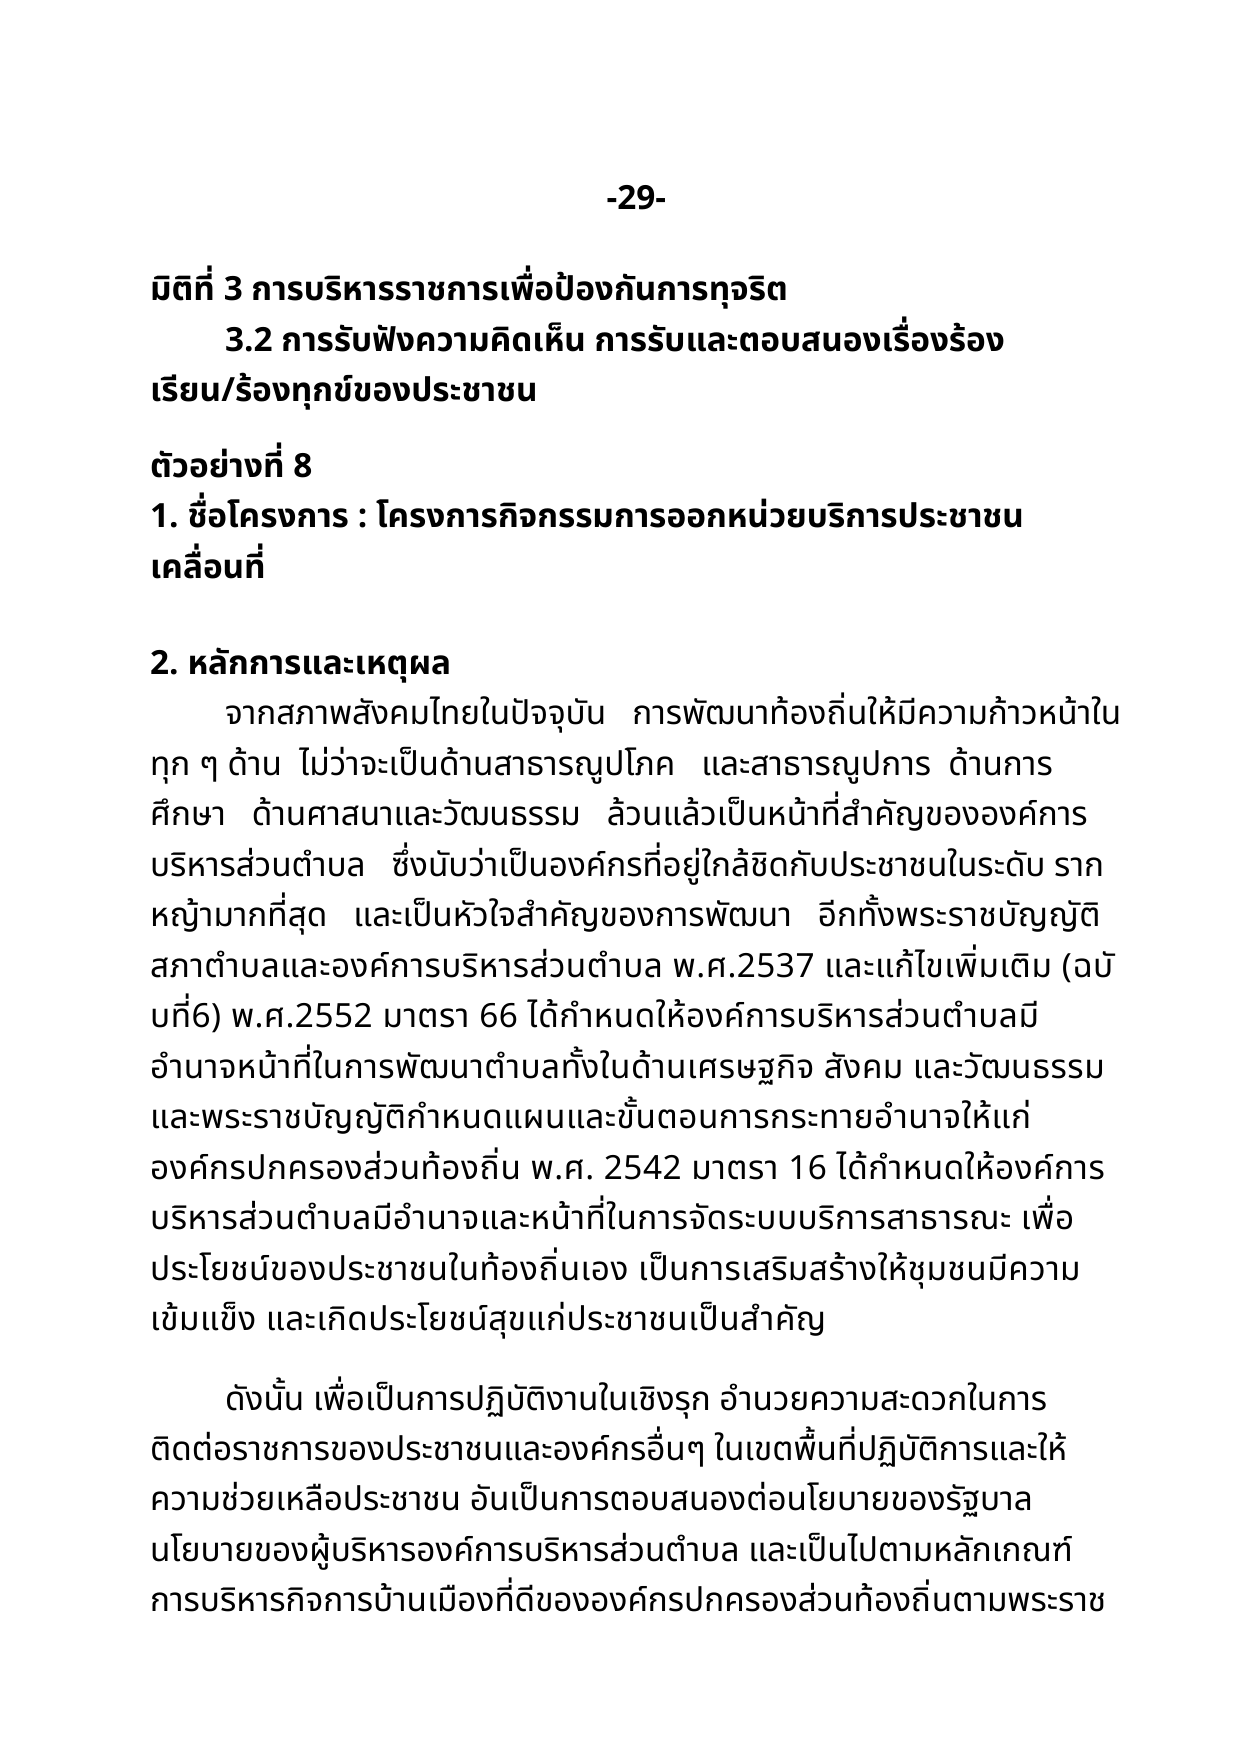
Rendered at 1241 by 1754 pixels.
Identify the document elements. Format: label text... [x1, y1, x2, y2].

text -29- [150, 174, 1122, 219]
text มิติที่ 3 การบริหารราชการเพื่อป้องกันการทุจริต [150, 265, 1122, 315]
text 2. หลักการและเหตุผล [150, 639, 1122, 689]
text 1. ชื่อโครงการ : โครงการกิจกรรมการออกหน่วยบริการประชาชนเคลื่อนที่ [150, 492, 1122, 593]
text ตัวอย่างที่ 8 [150, 442, 1122, 492]
text จากสภาพสังคมไทยในปัจจุบัน การพัฒนาท้องถิ่นให้มีความก้าวหน้าในทุก ๆ ด้าน ไม่ว่าจะเป็นด้านสาธารณูปโภค และสาธารณูปการ ด้านการศึกษา ด้านศาสนาและวัฒนธรรม ล้วนแล้วเป็นหน้าที่สำคัญขององค์การบริหารส่วนตำบล ซึ่งนับว่าเป็นองค์กรที่อยู่ใกล้ชิดกับประชาชนในระดับ รากหญ้ามากที่สุด และเป็นหัวใจสำคัญของการพัฒนา อีกทั้งพระราชบัญญัติสภาตำบลและองค์การบริหารส่วนตำบล พ.ศ.2537 และแก้ไขเพิ่มเติม (ฉบับที่6) พ.ศ.2552 มาตรา 66 ได้กำหนดให้องค์การบริหารส่วนตำบลมีอำนาจหน้าที่ในการพัฒนาตำบลทั้งในด้านเศรษฐกิจ สังคม และวัฒนธรรม และพระราชบัญญัติกำหนดแผนและขั้นตอนการกระทายอำนาจให้แก่องค์กรปกครองส่วนท้องถิ่น พ.ศ. 2542 มาตรา 16 ได้กำหนดให้องค์การบริหารส่วนตำบลมีอำนาจและหน้าที่ในการจัดระบบบริการสาธารณะ เพื่อประโยชน์ของประชาชนในท้องถิ่นเอง เป็นการเสริมสร้างให้ชุมชนมีความเข้มแข็ง และเกิดประโยชน์สุขแก่ประชาชนเป็นสำคัญ [150, 689, 1122, 1345]
text 3.2 การรับฟังความคิดเห็น การรับและตอบสนองเรื่องร้องเรียน/ร้องทุกข์ของประชาชน [150, 315, 1122, 417]
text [150, 1374, 1122, 1627]
